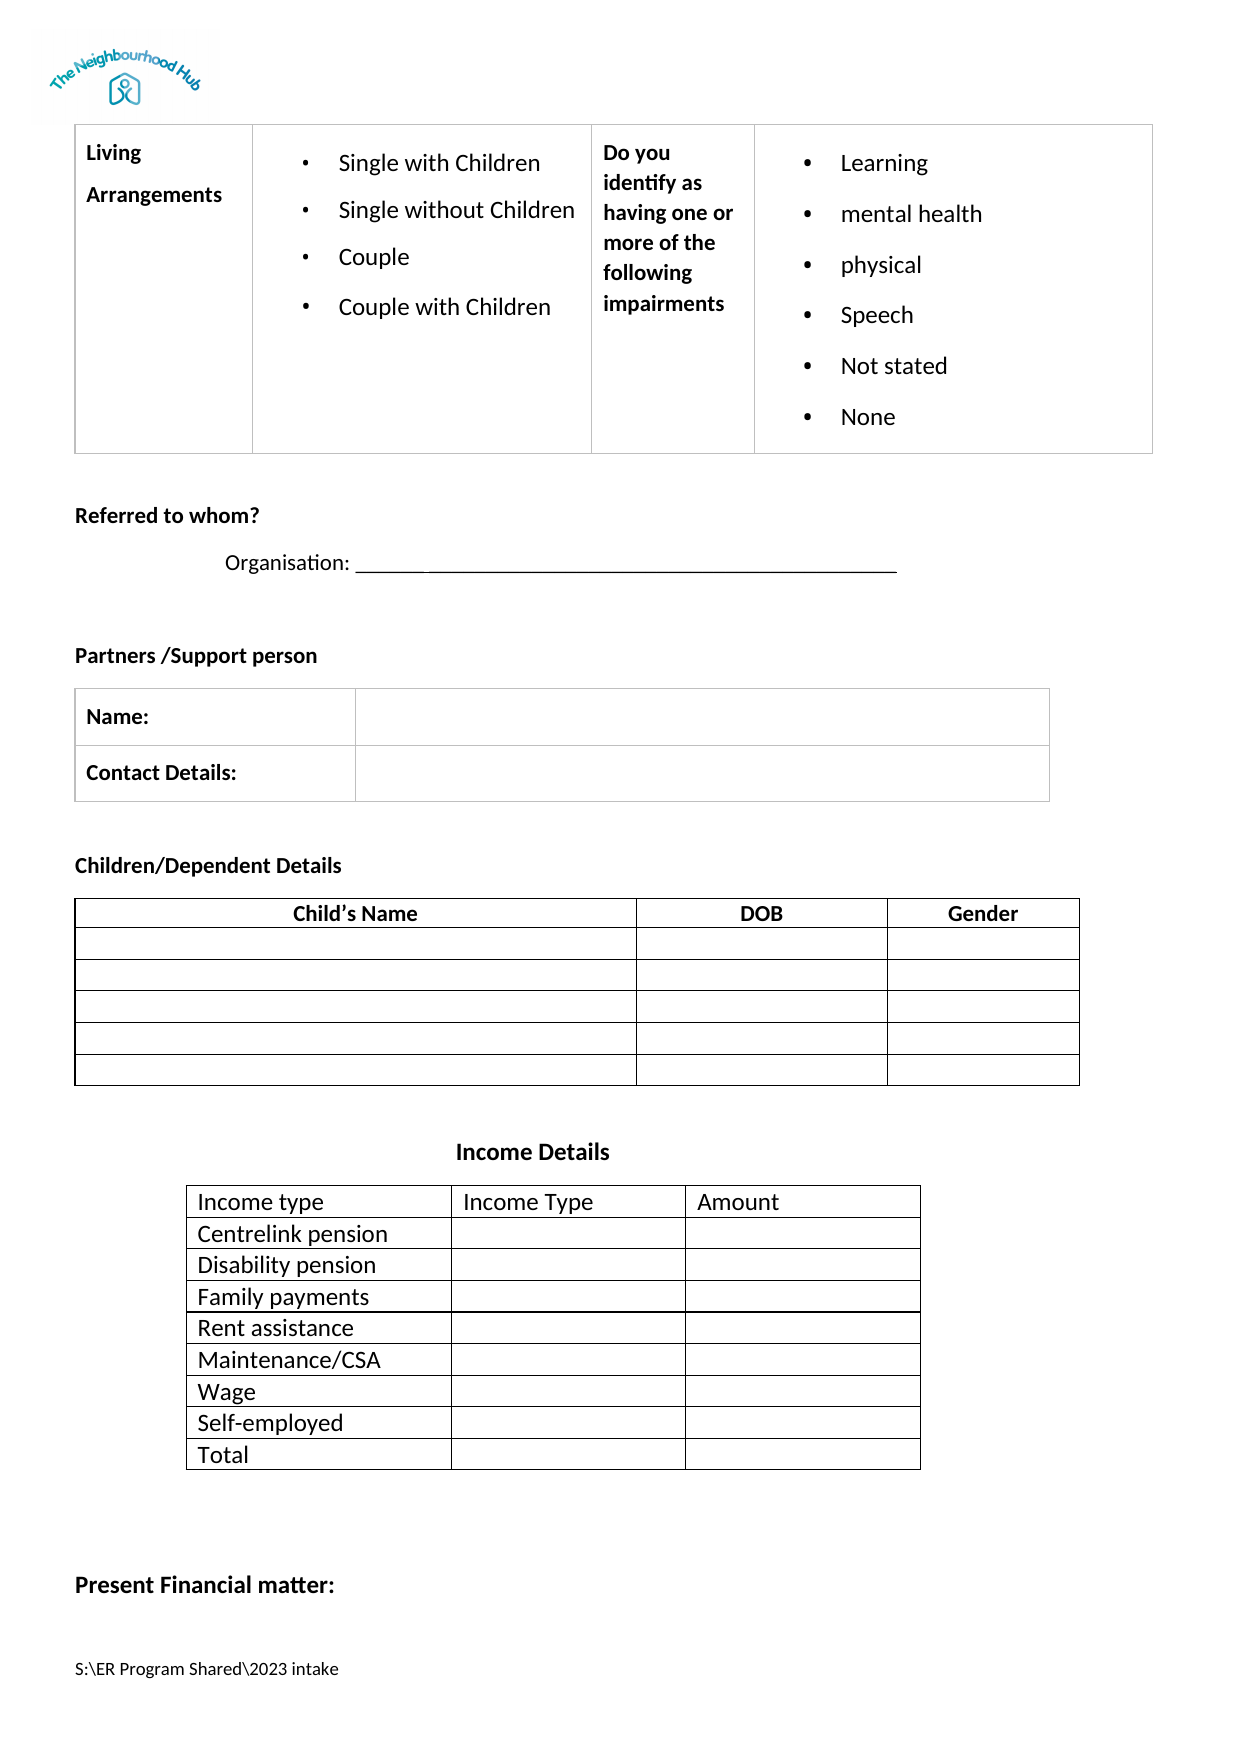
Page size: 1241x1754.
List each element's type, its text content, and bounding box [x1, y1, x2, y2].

table_header DOB [637, 899, 887, 927]
text Present Financial matter: [75, 1569, 1165, 1600]
text Children/Dependent Details [75, 851, 1165, 879]
table_cell Single with Children Single without Children Couple Couple with Children [253, 125, 591, 453]
table_cell [888, 1055, 1079, 1085]
table_cell [686, 1218, 920, 1248]
table_cell [637, 1055, 887, 1085]
table_cell [76, 960, 636, 990]
table_cell Centrelink pension [187, 1218, 451, 1248]
table_cell Maintenance/CSA [187, 1344, 451, 1374]
table_header Amount [686, 1186, 920, 1217]
table_header Income type [187, 1186, 451, 1217]
table_cell [76, 928, 636, 959]
table_header Name: [76, 689, 355, 744]
table_cell [888, 960, 1079, 990]
table_cell [888, 991, 1079, 1022]
table_cell Family payments [187, 1281, 451, 1311]
table_cell [452, 1281, 685, 1311]
table_cell Total [187, 1439, 451, 1469]
table_cell Disability pension [187, 1249, 451, 1280]
table_header Gender [888, 899, 1079, 927]
table_cell Do you identify as having one or more of the following impairments [592, 125, 754, 453]
picture [30, 29, 220, 125]
table_cell [888, 928, 1079, 959]
text Income Details [375, 1136, 1165, 1166]
table_cell [888, 1023, 1079, 1053]
table_cell Rent assistance [187, 1313, 451, 1343]
table_header Child’s Name [76, 899, 636, 927]
table_cell [452, 1407, 685, 1438]
table_cell [686, 1344, 920, 1374]
table_cell [76, 1023, 636, 1053]
table_cell [637, 991, 887, 1022]
text Organisation: ______ _________________________________________ [75, 548, 1165, 576]
table_cell Living Arrangements [76, 125, 252, 453]
table_cell [637, 928, 887, 959]
table_cell Wage [187, 1376, 451, 1406]
table_cell Self-employed [187, 1407, 451, 1438]
table_cell [452, 1344, 685, 1374]
table_cell [356, 746, 1049, 801]
table_cell [76, 991, 636, 1022]
table_cell [452, 1439, 685, 1469]
table_cell Learning mental health physical Speech Not stated None [755, 125, 1152, 453]
table_cell [686, 1407, 920, 1438]
table_cell [686, 1281, 920, 1311]
table_cell [686, 1313, 920, 1343]
table_cell [686, 1439, 920, 1469]
text Partners /Support person [75, 641, 1165, 669]
table_cell [637, 960, 887, 990]
table_header Income Type [452, 1186, 685, 1217]
table_header [356, 689, 1049, 744]
table_cell [637, 1023, 887, 1053]
table_cell [686, 1376, 920, 1406]
table_cell [76, 1055, 636, 1085]
table_cell [452, 1218, 685, 1248]
table_cell [452, 1313, 685, 1343]
table_cell [452, 1249, 685, 1280]
text Referred to whom? [75, 501, 1165, 529]
table_cell [686, 1249, 920, 1280]
table_cell [452, 1376, 685, 1406]
table_cell Contact Details: [76, 746, 355, 801]
